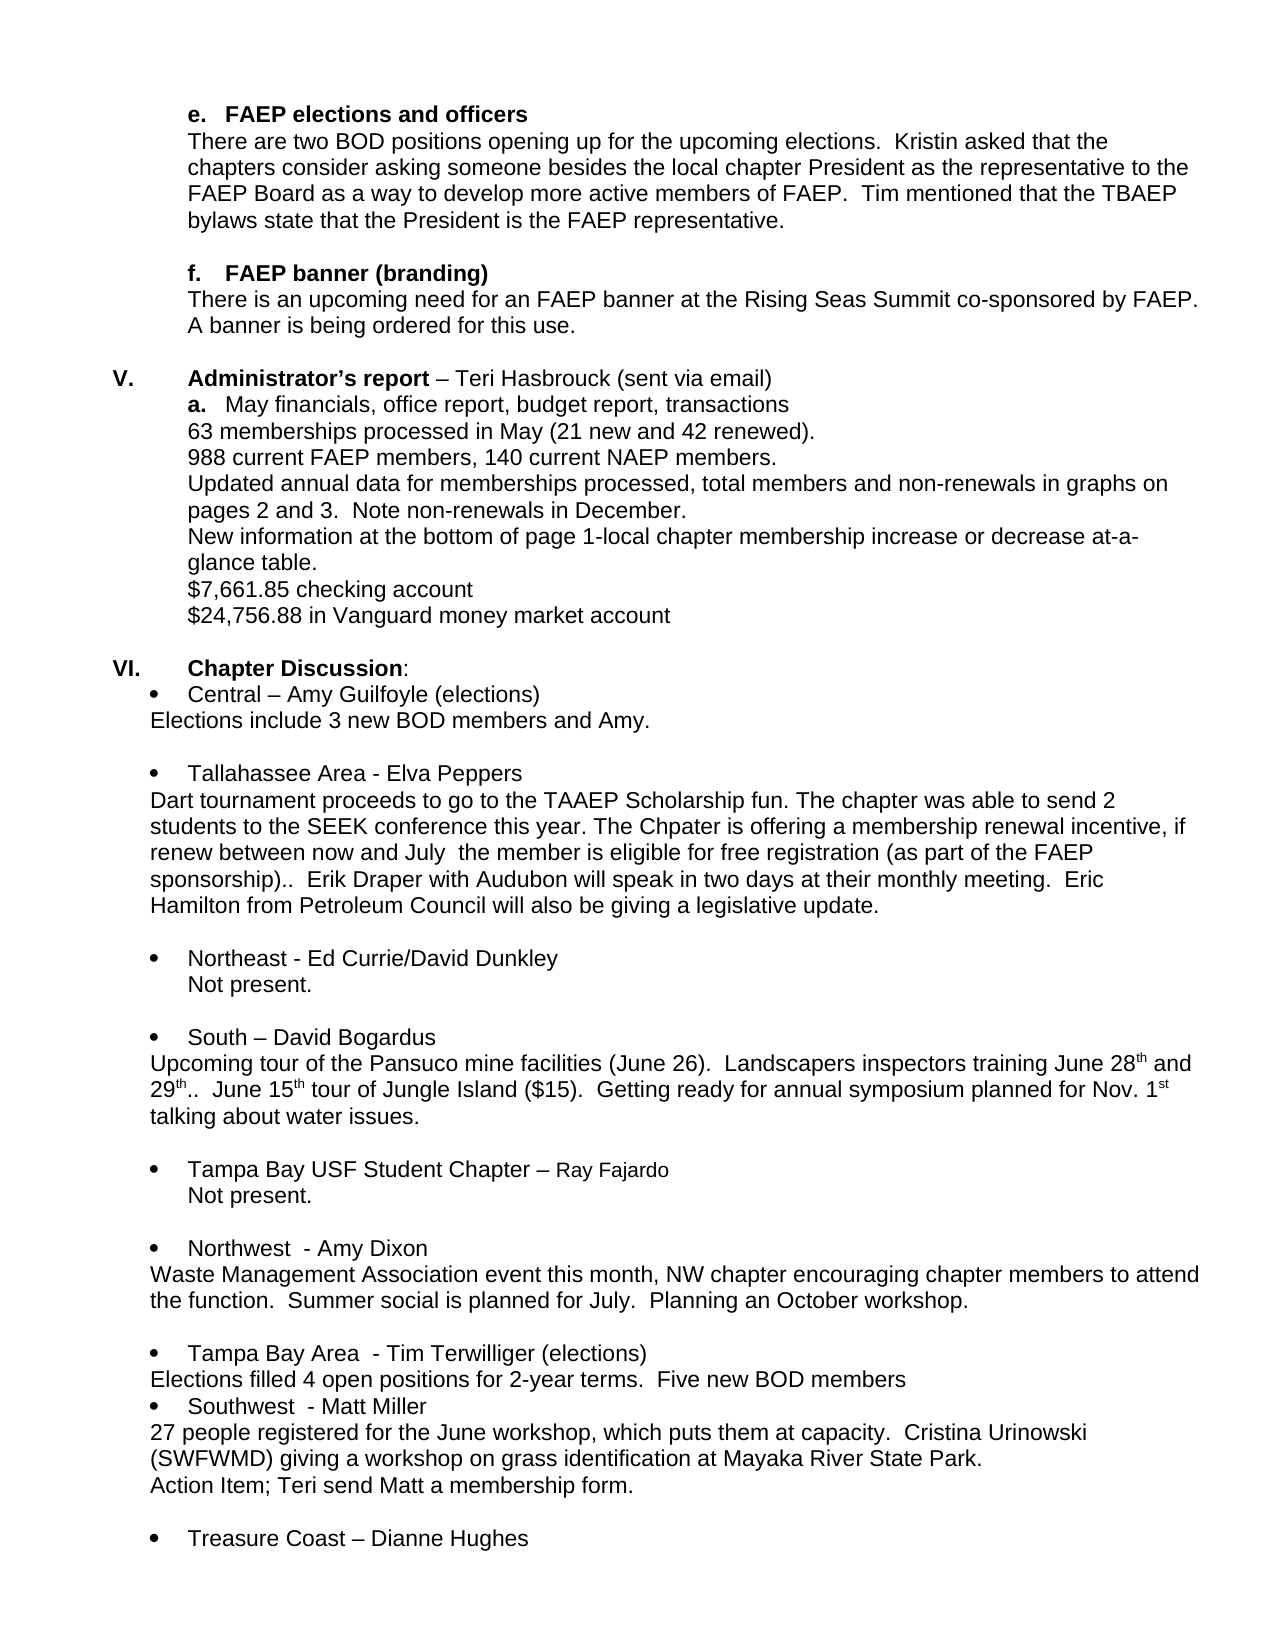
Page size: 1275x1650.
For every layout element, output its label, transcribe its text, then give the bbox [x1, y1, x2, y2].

list 988 current FAEP members, 140 current NAEP members. [187, 444, 1200, 470]
list FAEP elections and officers [187, 101, 1200, 128]
list 27 people registered for the June workshop, which puts them at capacity. Cristina Urinowski (SWFWMD) giving a workshop on grass identification at . [150, 1419, 1200, 1472]
list Action Item; Teri send Matt a membership form. [150, 1472, 1200, 1498]
list Updated annual data for memberships processed, total members and non-renewals in graphs on pages 2 and 3. Note non-renewals in December. [187, 470, 1200, 523]
list May financials, office report, budget report, transactions [187, 391, 1200, 418]
list Dart tournament proceeds to go to the TAAEP Scholarship fun. The chapter was able to send 2 students to the SEEK conference this year. The Chpater is offering a membership renewal incentive, if renew between now and July the member is eligible for free registration (as part of the FAEP sponsorship).. Erik Draper with Audubon will speak in two days at their monthly meeting. Eric Hamilton from Petroleum Council will also be giving a legislative update. [150, 787, 1200, 918]
list Administrator’s report – Teri Hasbrouck (sent via email) [112, 365, 1200, 391]
list Area - Tim Terwilliger (elections) [150, 1340, 1200, 1366]
list There is an upcoming need for an FAEP banner at the Rising Seas Summit co-sponsored by FAEP. A banner is being ordered for this use. [187, 286, 1200, 338]
list Southwest - Matt Miller [150, 1393, 1200, 1419]
list New information at the bottom of page 1-local chapter membership increase or decrease at-a-glance table. [187, 523, 1200, 576]
list Elections filled 4 open positions for 2-year terms. Five new BOD members [150, 1366, 1200, 1393]
list $24,756.88 in Vanguard money market account [187, 602, 1200, 628]
list Upcoming tour of the Pansuco mine facilities (June 26). Landscapers inspectors training June 28th and 29th.. June 15th tour of ($15). Getting ready for annual symposium planned for Nov. 1st talking about water issues. [150, 1050, 1200, 1129]
list FAEP banner (branding) [187, 259, 1200, 286]
list Elections include 3 new BOD members and Amy. [150, 707, 1200, 734]
list Area - Elva Peppers [150, 760, 1200, 787]
list Not present. [187, 971, 1200, 997]
list USF Student Chapter – Ray Fajardo [150, 1156, 1200, 1182]
list 63 memberships processed in May (21 new and 42 renewed). [187, 418, 1200, 444]
list Northwest - Amy Dixon [150, 1234, 1200, 1261]
list Central – Amy Guilfoyle (elections) [150, 681, 1200, 707]
list Chapter Discussion: [112, 655, 1200, 681]
list $7,661.85 checking account [187, 576, 1200, 602]
list Waste Management Association event this month, NW chapter encouraging chapter members to attend the function. Summer social is planned for July. Planning an October workshop. [150, 1261, 1200, 1314]
list South – David Bogardus [150, 1024, 1200, 1050]
list Northeast - Ed Currie/David Dunkley [150, 945, 1200, 971]
list Not present. [187, 1182, 1200, 1208]
list There are two BOD positions opening up for the upcoming elections. Kristin asked that the chapters consider asking someone besides the local chapter President as the representative to the FAEP Board as a way to develop more active members of FAEP. Tim mentioned that the TBAEP bylaws state that the President is the FAEP representative. [187, 128, 1200, 233]
list – Dianne Hughes [150, 1524, 1200, 1551]
